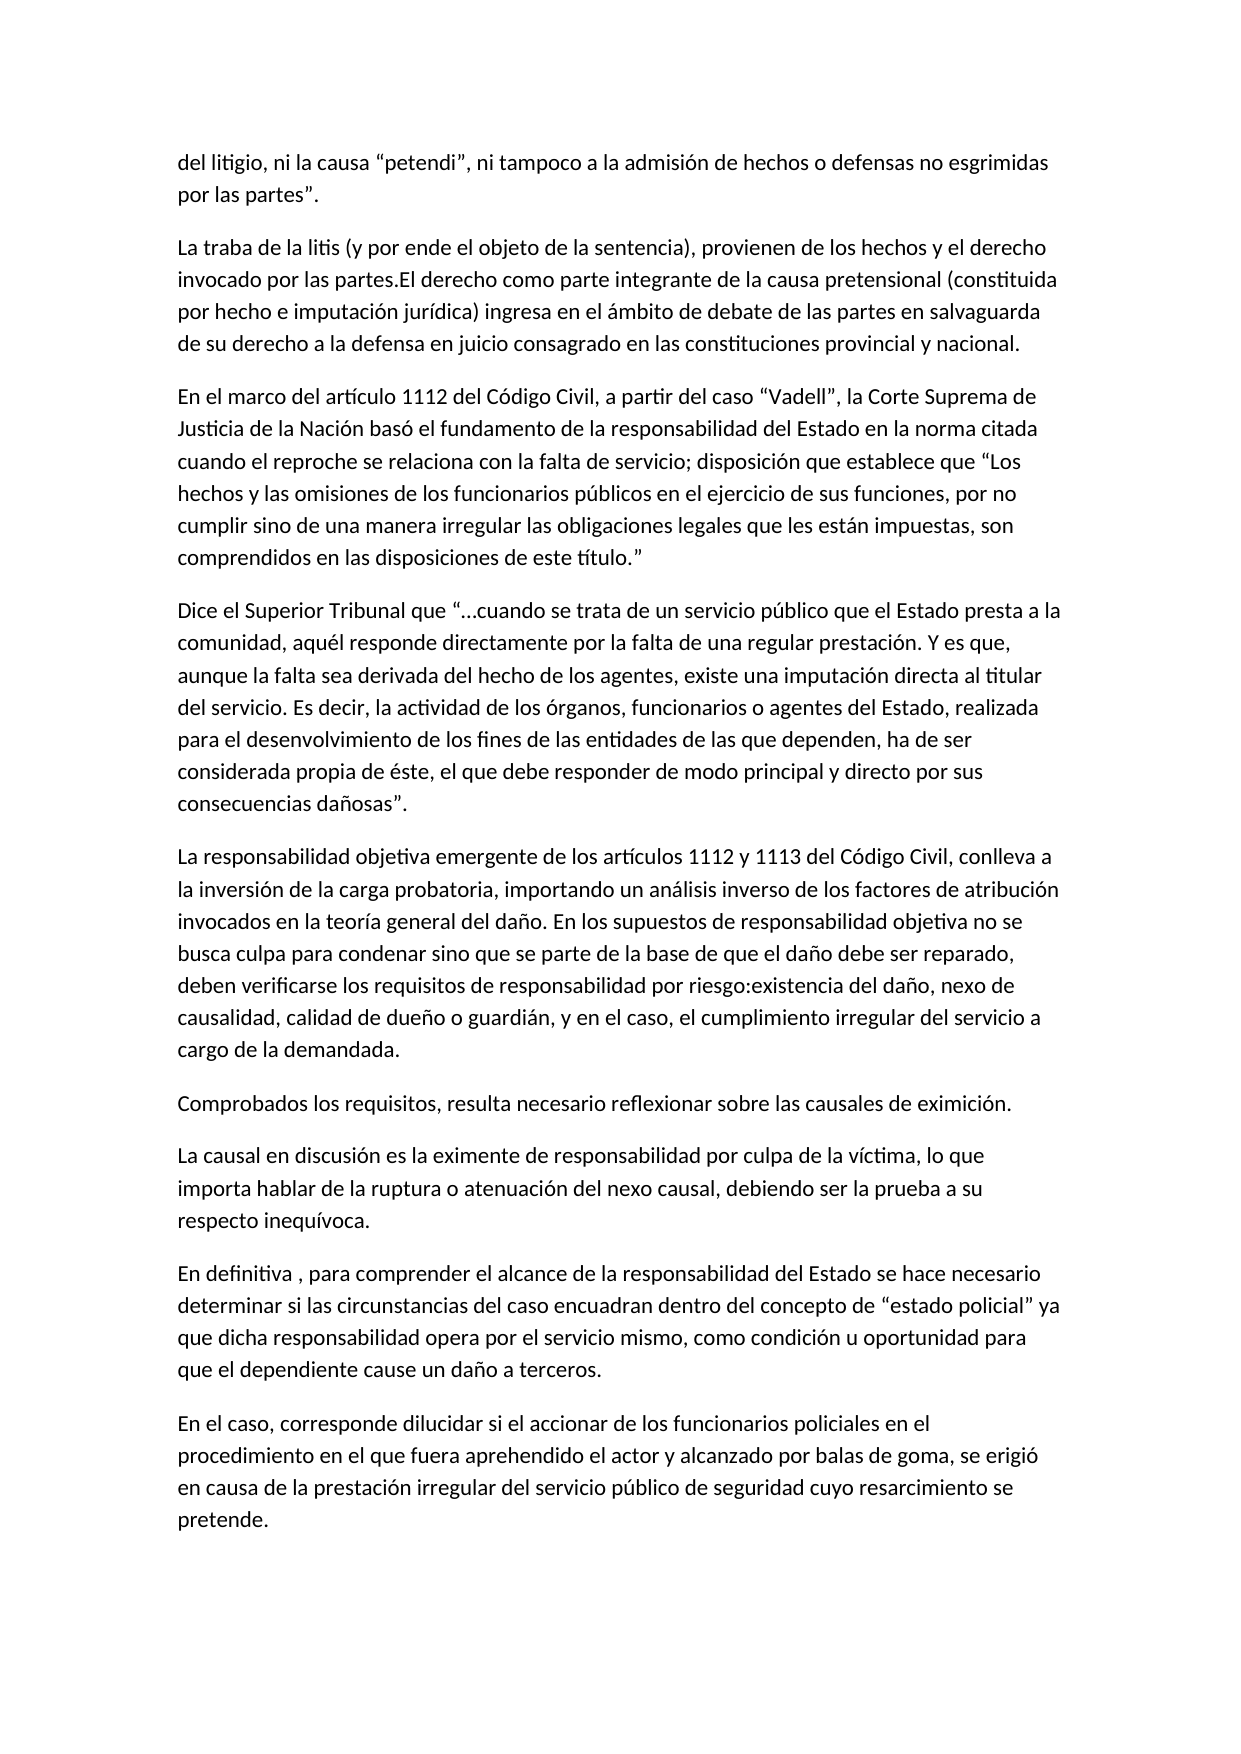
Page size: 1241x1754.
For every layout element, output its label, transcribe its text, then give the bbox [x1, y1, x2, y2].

text La traba de la litis (y por ende el objeto de la sentencia), provienen de los hechos y el derecho invocado por las partes.El derecho como parte integrante de la causa pretensional (constituida por hecho e imputación jurídica) ingresa en el ámbito de debate de las partes en salvaguarda de su derecho a la defensa en juicio consagrado en las constituciones provincial y nacional. [177, 233, 1063, 357]
text Dice el Superior Tribunal que “…cuando se trata de un servicio público que el Estado presta a la comunidad, aquél responde directamente por la falta de una regular prestación. Y es que, aunque la falta sea derivada del hecho de los agentes, existe una imputación directa al titular del servicio. Es decir, la actividad de los órganos, funcionarios o agentes del Estado, realizada para el desenvolvimiento de los fines de las entidades de las que dependen, ha de ser considerada propia de éste, el que debe responder de modo principal y directo por sus consecuencias dañosas”. [177, 596, 1063, 817]
text Comprobados los requisitos, resulta necesario reflexionar sobre las causales de eximición. [177, 1089, 1063, 1117]
text La responsabilidad objetiva emergente de los artículos 1112 y 1113 del Código Civil, conlleva a la inversión de la carga probatoria, importando un análisis inverso de los factores de atribución invocados en la teoría general del daño. En los supuestos de responsabilidad objetiva no se busca culpa para condenar sino que se parte de la base de que el daño debe ser reparado, deben verificarse los requisitos de responsabilidad por riesgo:existencia del daño, nexo de causalidad, calidad de dueño o guardián, y en el caso, el cumplimiento irregular del servicio a cargo de la demandada. [177, 842, 1063, 1064]
text En el marco del artículo 1112 del Código Civil, a partir del caso “Vadell”, la Corte Suprema de Justicia de la Nación basó el fundamento de la responsabilidad del Estado en la norma citada cuando el reproche se relaciona con la falta de servicio; disposición que establece que “Los hechos y las omisiones de los funcionarios públicos en el ejercicio de sus funciones, por no cumplir sino de una manera irregular las obligaciones legales que les están impuestas, son comprendidos en las disposiciones de este título.” [177, 382, 1063, 571]
text En definitiva , para comprender el alcance de la responsabilidad del Estado se hace necesario determinar si las circunstancias del caso encuadran dentro del concepto de “estado policial” ya que dicha responsabilidad opera por el servicio mismo, como condición u oportunidad para que el dependiente cause un daño a terceros. [177, 1259, 1063, 1384]
text En el caso, corresponde dilucidar si el accionar de los funcionarios policiales en el procedimiento en el que fuera aprehendido el actor y alcanzado por balas de goma, se erigió en causa de la prestación irregular del servicio público de seguridad cuyo resarcimiento se pretende. [177, 1409, 1063, 1533]
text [177, 148, 1063, 208]
text La causal en discusión es la eximente de responsabilidad por culpa de la víctima, lo que importa hablar de la ruptura o atenuación del nexo causal, debiendo ser la prueba a su respecto inequívoca. [177, 1142, 1063, 1234]
